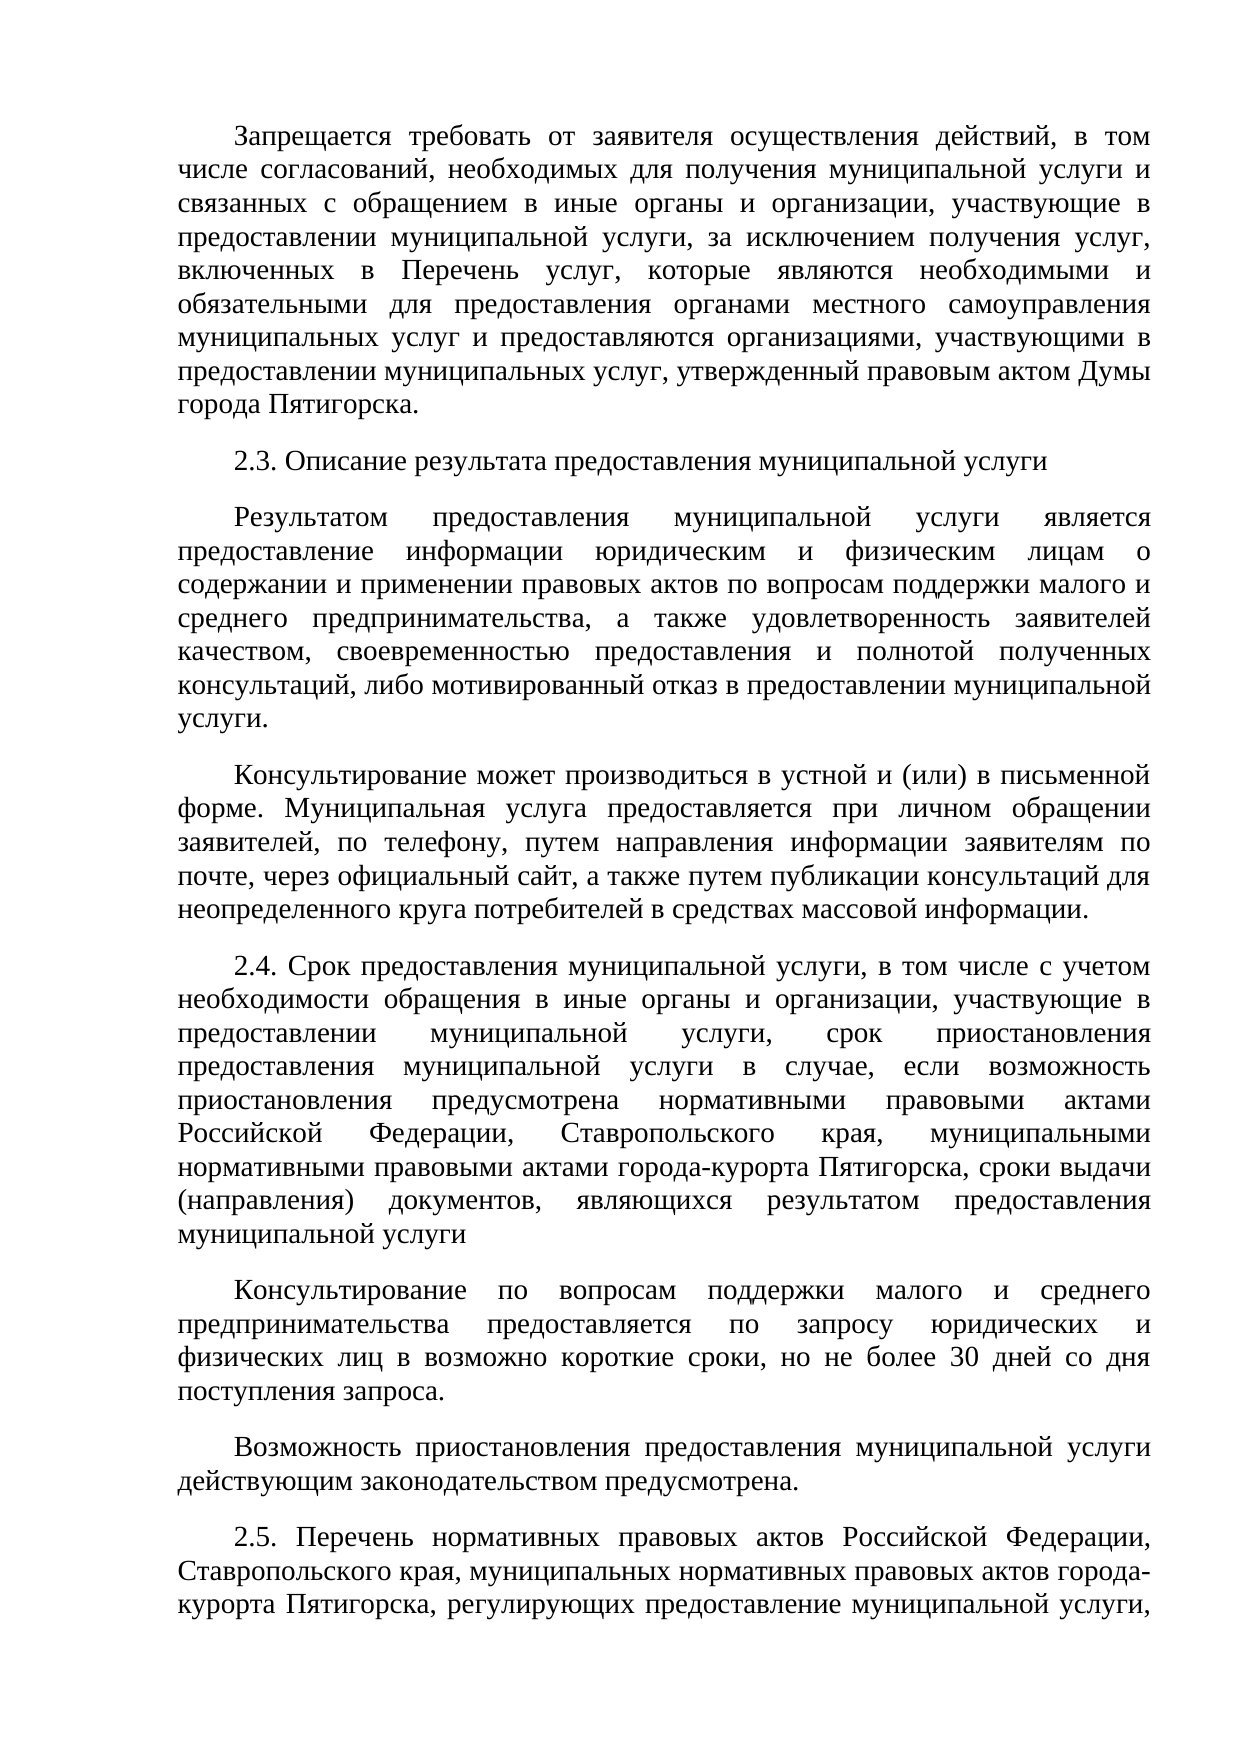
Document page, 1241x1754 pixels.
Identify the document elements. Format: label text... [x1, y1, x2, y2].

text 2.3. Описание результата предоставления муниципальной услуги [177, 443, 1152, 476]
text 2.4. Срок предоставления муниципальной услуги, в том числе с учетом необходимости обращения в иные органы и организации, участвующие в предоставлении муниципальной услуги, срок приостановления предоставления муниципальной услуги в случае, если возможность приостановления предусмотрена нормативными правовыми актами Российской Федерации, Ставропольского края, муниципальными нормативными правовыми актами города-курорта Пятигорска, сроки выдачи (направления) документов, являющихся результатом предоставления муниципальной услуги [177, 948, 1152, 1249]
text Запрещается требовать от заявителя осуществления действий, в том числе согласований, необходимых для получения муниципальной услуги и связанных с обращением в иные органы и организации, участвующие в предоставлении муниципальной услуги, за исключением получения услуг, включенных в Перечень услуг, которые являются необходимыми и обязательными для предоставления органами местного самоуправления муниципальных услуг и предоставляются организациями, участвующими в предоставлении муниципальных услуг, утвержденный правовым актом Думы города Пятигорска. [177, 118, 1152, 420]
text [177, 1519, 1152, 1620]
text Консультирование по вопросам поддержки малого и среднего предпринимательства предоставляется по запросу юридических и физических лиц в возможно короткие сроки, но не более 30 дней со дня поступления запроса. [177, 1272, 1152, 1407]
text Возможность приостановления предоставления муниципальной услуги действующим законодательством предусмотрена. [177, 1429, 1152, 1497]
text Консультирование может производиться в устной и (или) в письменной форме. Муниципальная услуга предоставляется при личном обращении заявителей, по телефону, путем направления информации заявителям по почте, через официальный сайт, а также путем публикации консультаций для неопределенного круга потребителей в средствах массовой информации. [177, 757, 1152, 925]
text Результатом предоставления муниципальной услуги является предоставление информации юридическим и физическим лицам о содержании и применении правовых актов по вопросам поддержки малого и среднего предпринимательства, а также удовлетворенность заявителей качеством, своевременностью предоставления и полнотой полученных консультаций, либо мотивированный отказ в предоставлении муниципальной услуги. [177, 499, 1152, 734]
